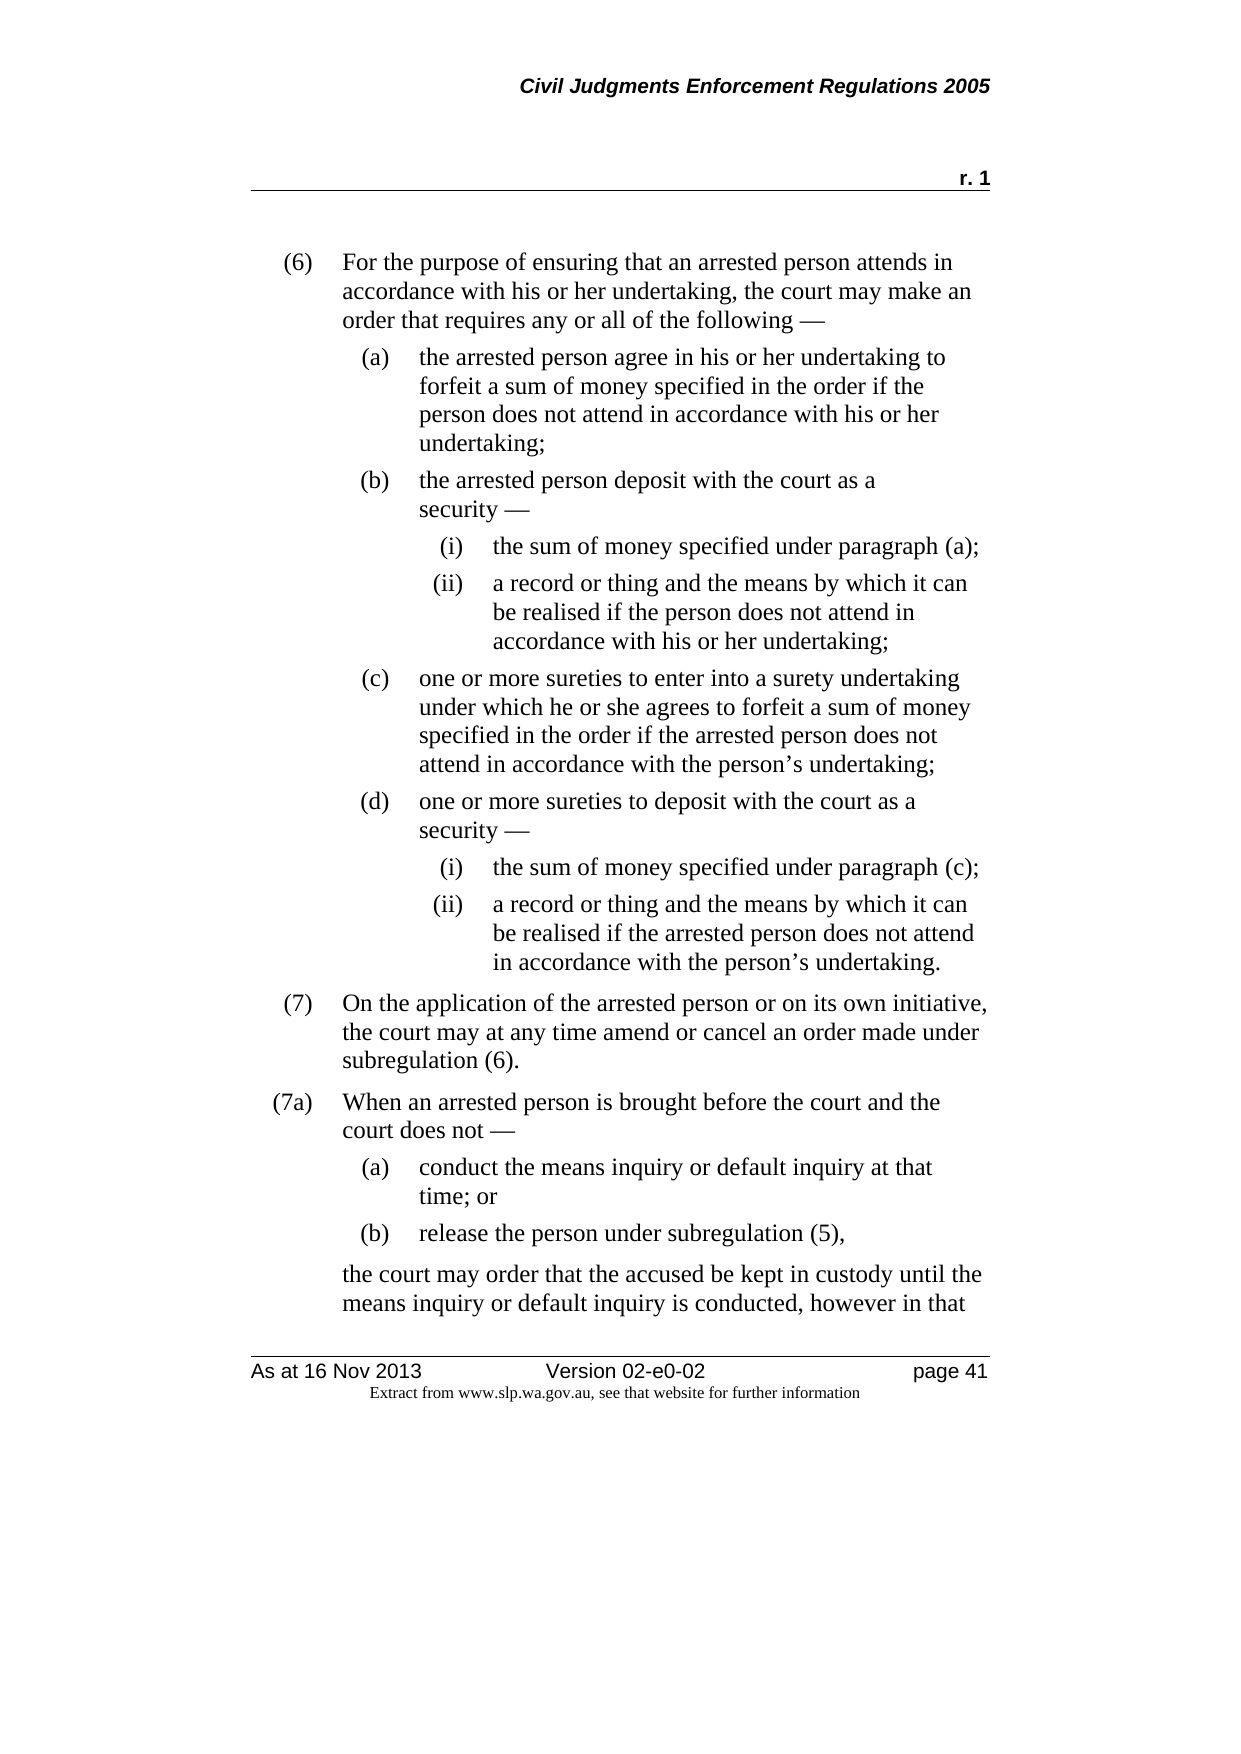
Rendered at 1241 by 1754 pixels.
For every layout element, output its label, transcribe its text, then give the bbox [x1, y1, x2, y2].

text (a) conduct the means inquiry or default inquiry at that time; or [251, 1152, 990, 1210]
text (i) the sum of money specified under paragraph (a); [251, 531, 990, 560]
text (a) the arrested person agree in his or her undertaking to forfeit a sum of money specified in the order if the person does not attend in accordance with his or her undertaking; [251, 342, 990, 457]
text (7) On the application of the arrested person or on its own initiative, the court may at any time amend or cancel an order made under subregulation (6). [251, 988, 990, 1074]
text (c) one or more sureties to enter into a surety undertaking under which he or she agrees to forfeit a sum of money specified in the order if the arrested person does not attend in accordance with the person’s undertaking; [251, 663, 990, 778]
text (ii) a record or thing and the means by which it can be realised if the arrested person does not attend in accordance with the person’s undertaking. [251, 889, 990, 975]
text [251, 1259, 990, 1317]
text (ii) a record or thing and the means by which it can be realised if the person does not attend in accordance with his or her undertaking; [251, 568, 990, 654]
text (d) one or more sureties to deposit with the court as a security — [251, 786, 990, 844]
text (6) For the purpose of ensuring that an arrested person attends in accordance with his or her undertaking, the court may make an order that requires any or all of the following — [251, 247, 990, 334]
text (b) release the person under subregulation (5), [251, 1218, 990, 1247]
text (7a) When an arrested person is brought before the court and the court does not — [251, 1087, 990, 1144]
text (i) the sum of money specified under paragraph (c); [251, 852, 990, 881]
text (b) the arrested person deposit with the court as a security — [251, 465, 990, 523]
